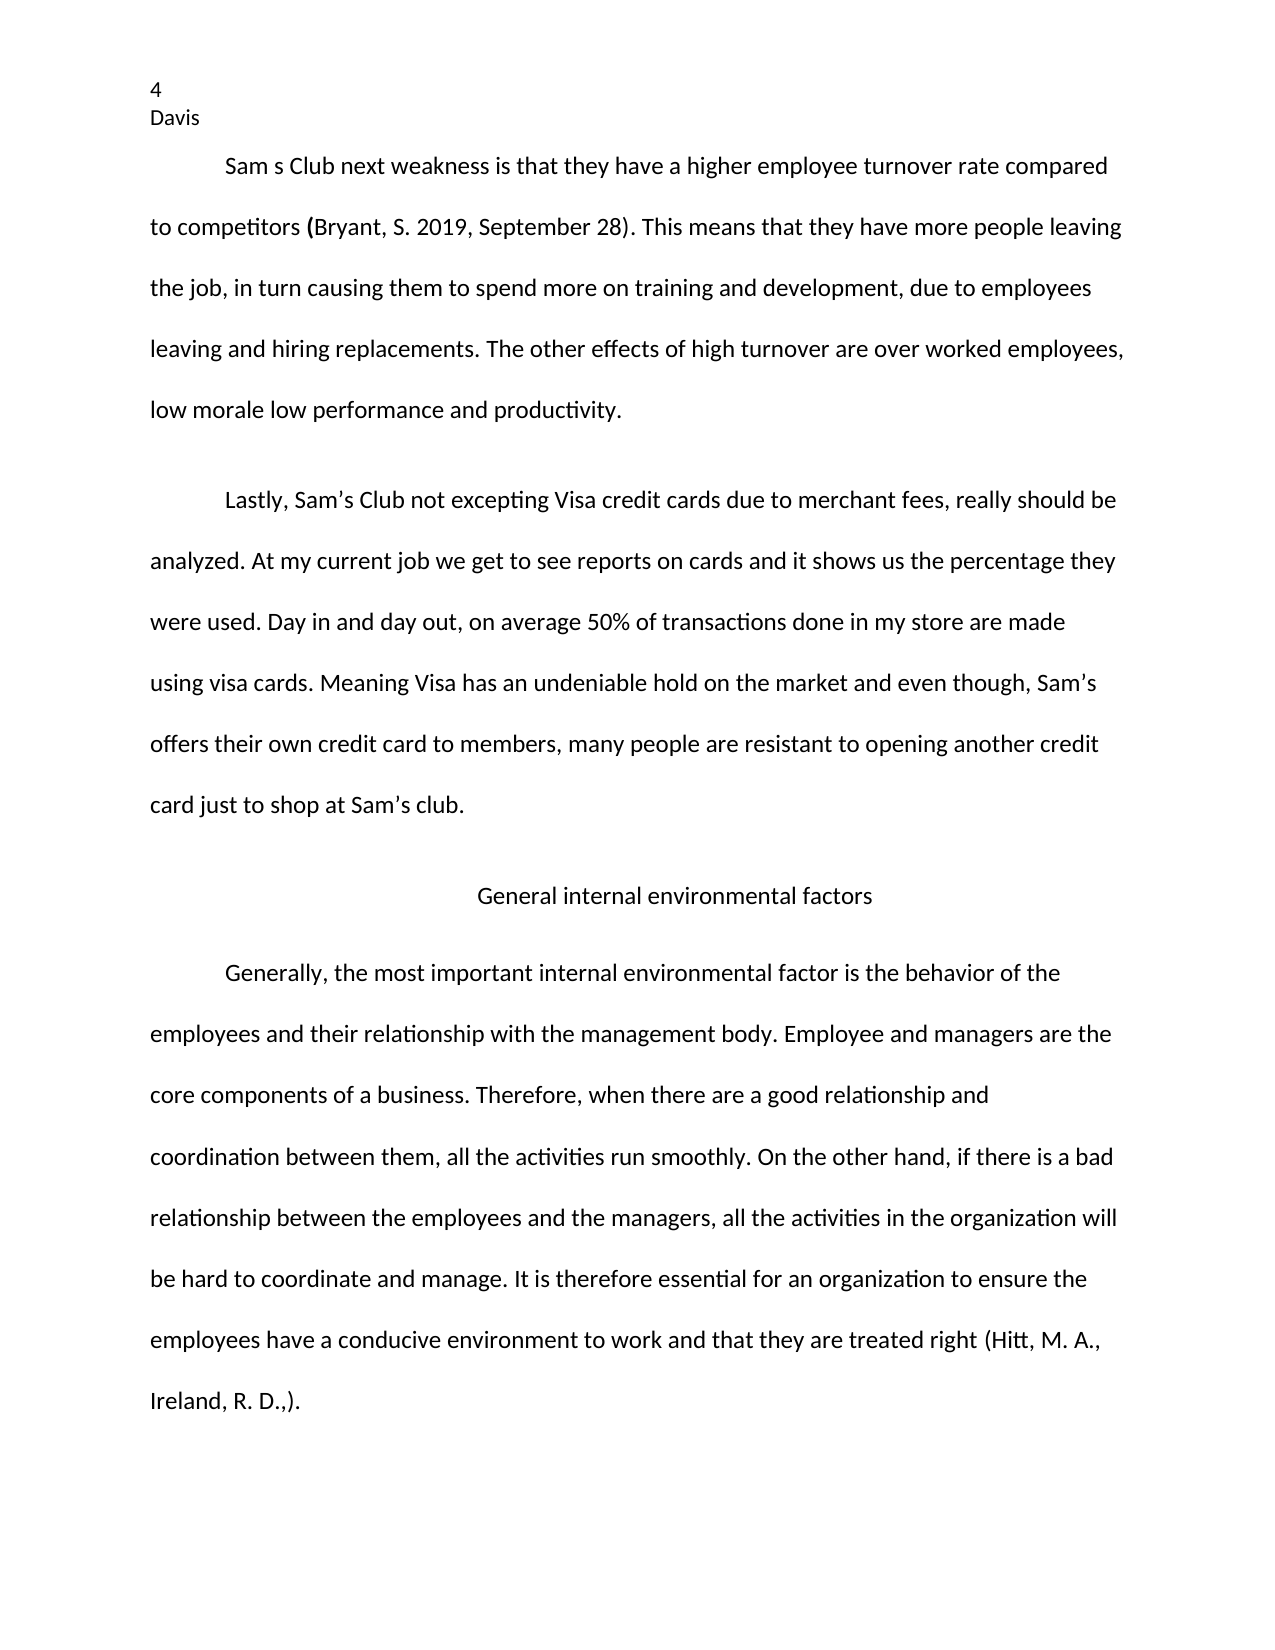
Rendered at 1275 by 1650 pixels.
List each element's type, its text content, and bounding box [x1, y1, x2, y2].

text Sam s Club next weakness is that they have a higher employee turnover rate compared to competitors (Bryant, S. 2019, September 28). This means that they have more people leaving the job, in turn causing them to spend more on training and development, due to employees leaving and hiring replacements. The other effects of high turnover are over worked employees, low morale low performance and productivity. [150, 150, 1125, 425]
text General internal environmental factors [150, 880, 1125, 910]
text Generally, the most important internal environmental factor is the behavior of the employees and their relationship with the management body. Employee and managers are the core components of a business. Therefore, when there are a good relationship and coordination between them, all the activities run smoothly. On the other hand, if there is a bad relationship between the employees and the managers, all the activities in the organization will be hard to coordinate and manage. It is therefore essential for an organization to ensure the employees have a conducive environment to work and that they are treated right (Hitt, M. A., Ireland, R. D.,). [150, 957, 1125, 1415]
text Lastly, Sam’s Club not excepting Visa credit cards due to merchant fees, really should be analyzed. At my current job we get to see reports on cards and it shows us the percentage they were used. Day in and day out, on average 50% of transactions done in my store are made using visa cards. Meaning Visa has an undeniable hold on the market and even though, Sam’s offers their own credit card to members, many people are resistant to opening another credit card just to shop at Sam’s club. [150, 484, 1125, 820]
